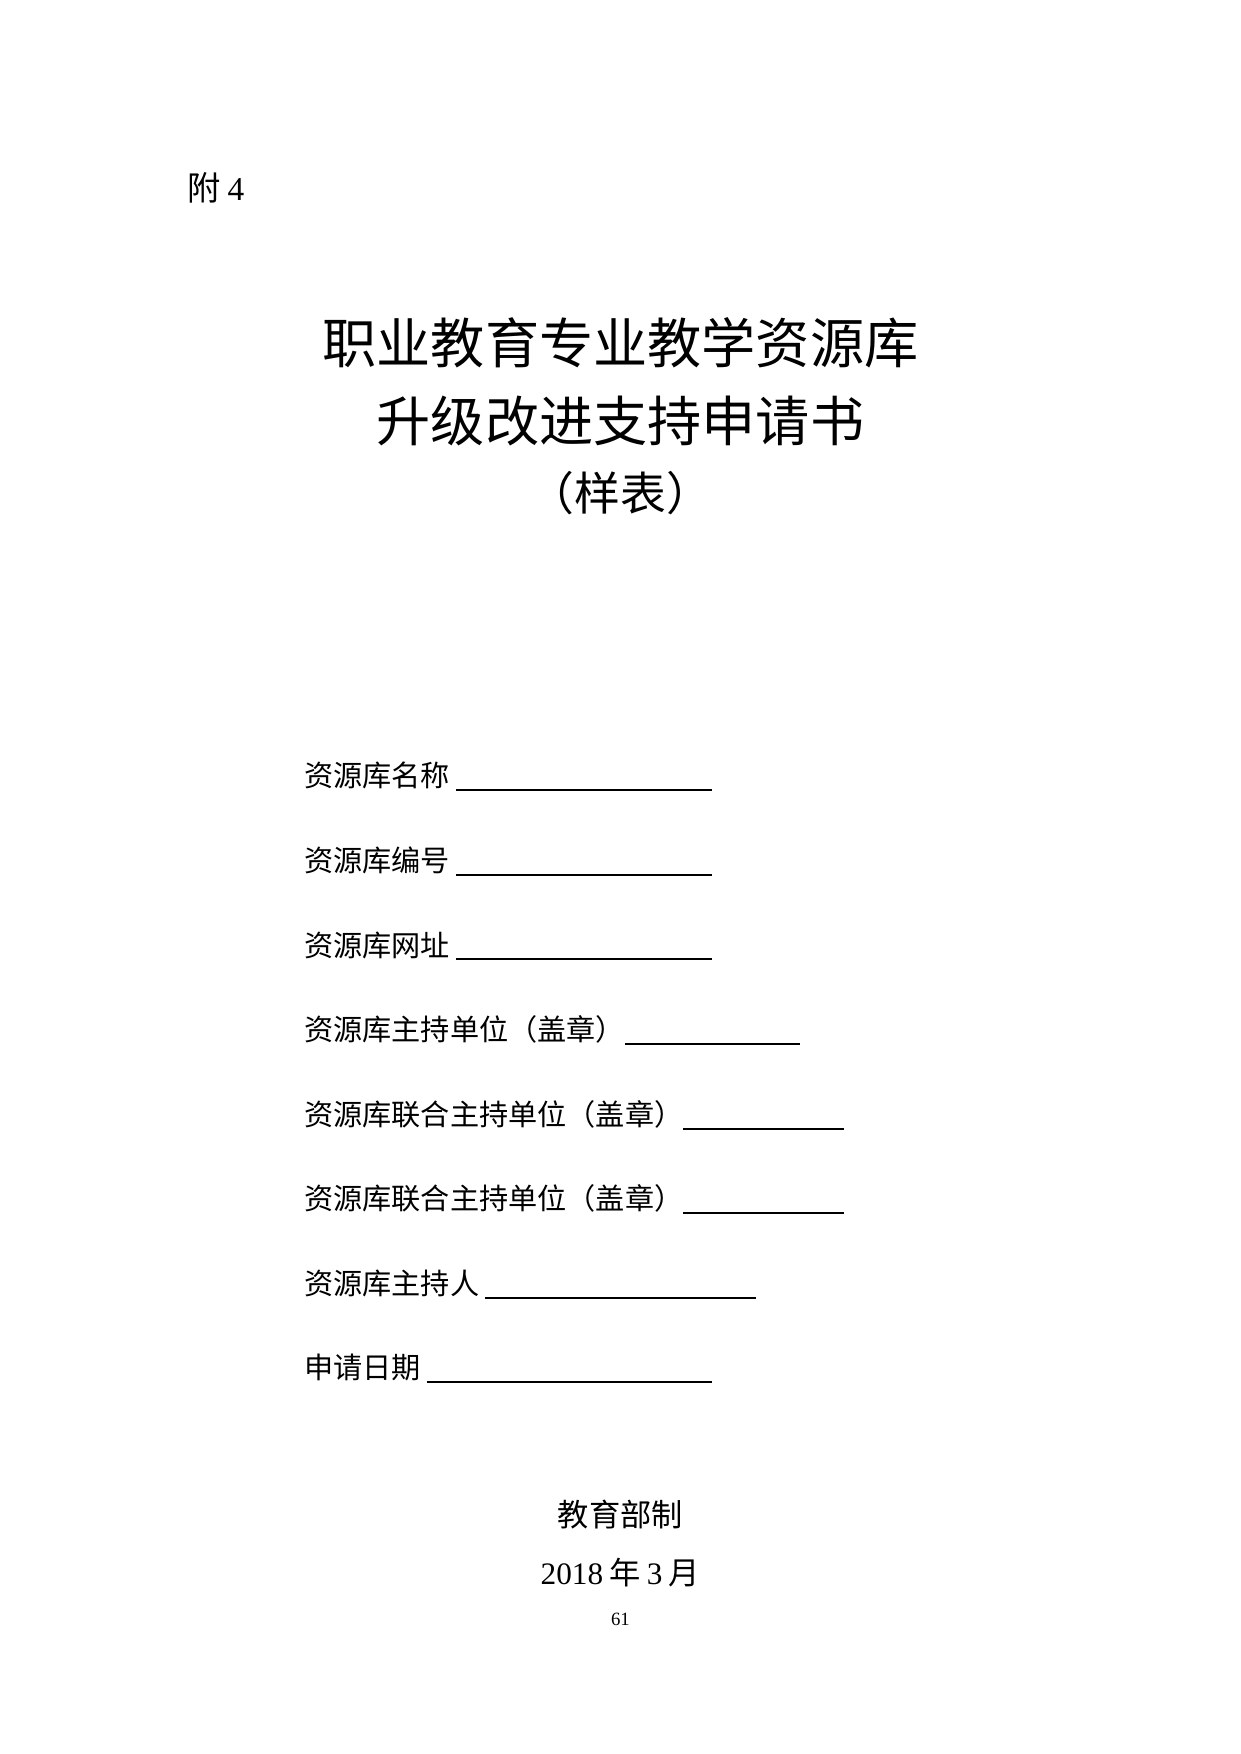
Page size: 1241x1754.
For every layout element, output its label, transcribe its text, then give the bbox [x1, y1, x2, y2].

text 资源库编号 [187, 837, 1053, 880]
text 职业教育专业教学资源库 [187, 300, 1053, 379]
text 资源库联合主持单位（盖章） [187, 1176, 1053, 1218]
text 2018年3月 [187, 1548, 1053, 1593]
text 附4 [187, 150, 1053, 212]
text 教育部制 [187, 1491, 1053, 1536]
text 资源库名称 [187, 753, 1053, 795]
text 资源库联合主持单位（盖章） [187, 1091, 1053, 1133]
text 资源库主持人 [187, 1260, 1053, 1303]
text 资源库主持单位（盖章） [187, 1007, 1053, 1049]
text （样表） [187, 457, 1053, 524]
text 资源库网址 [187, 922, 1053, 964]
text 申请日期 [187, 1345, 1053, 1387]
text 升级改进支持申请书 [187, 379, 1053, 457]
